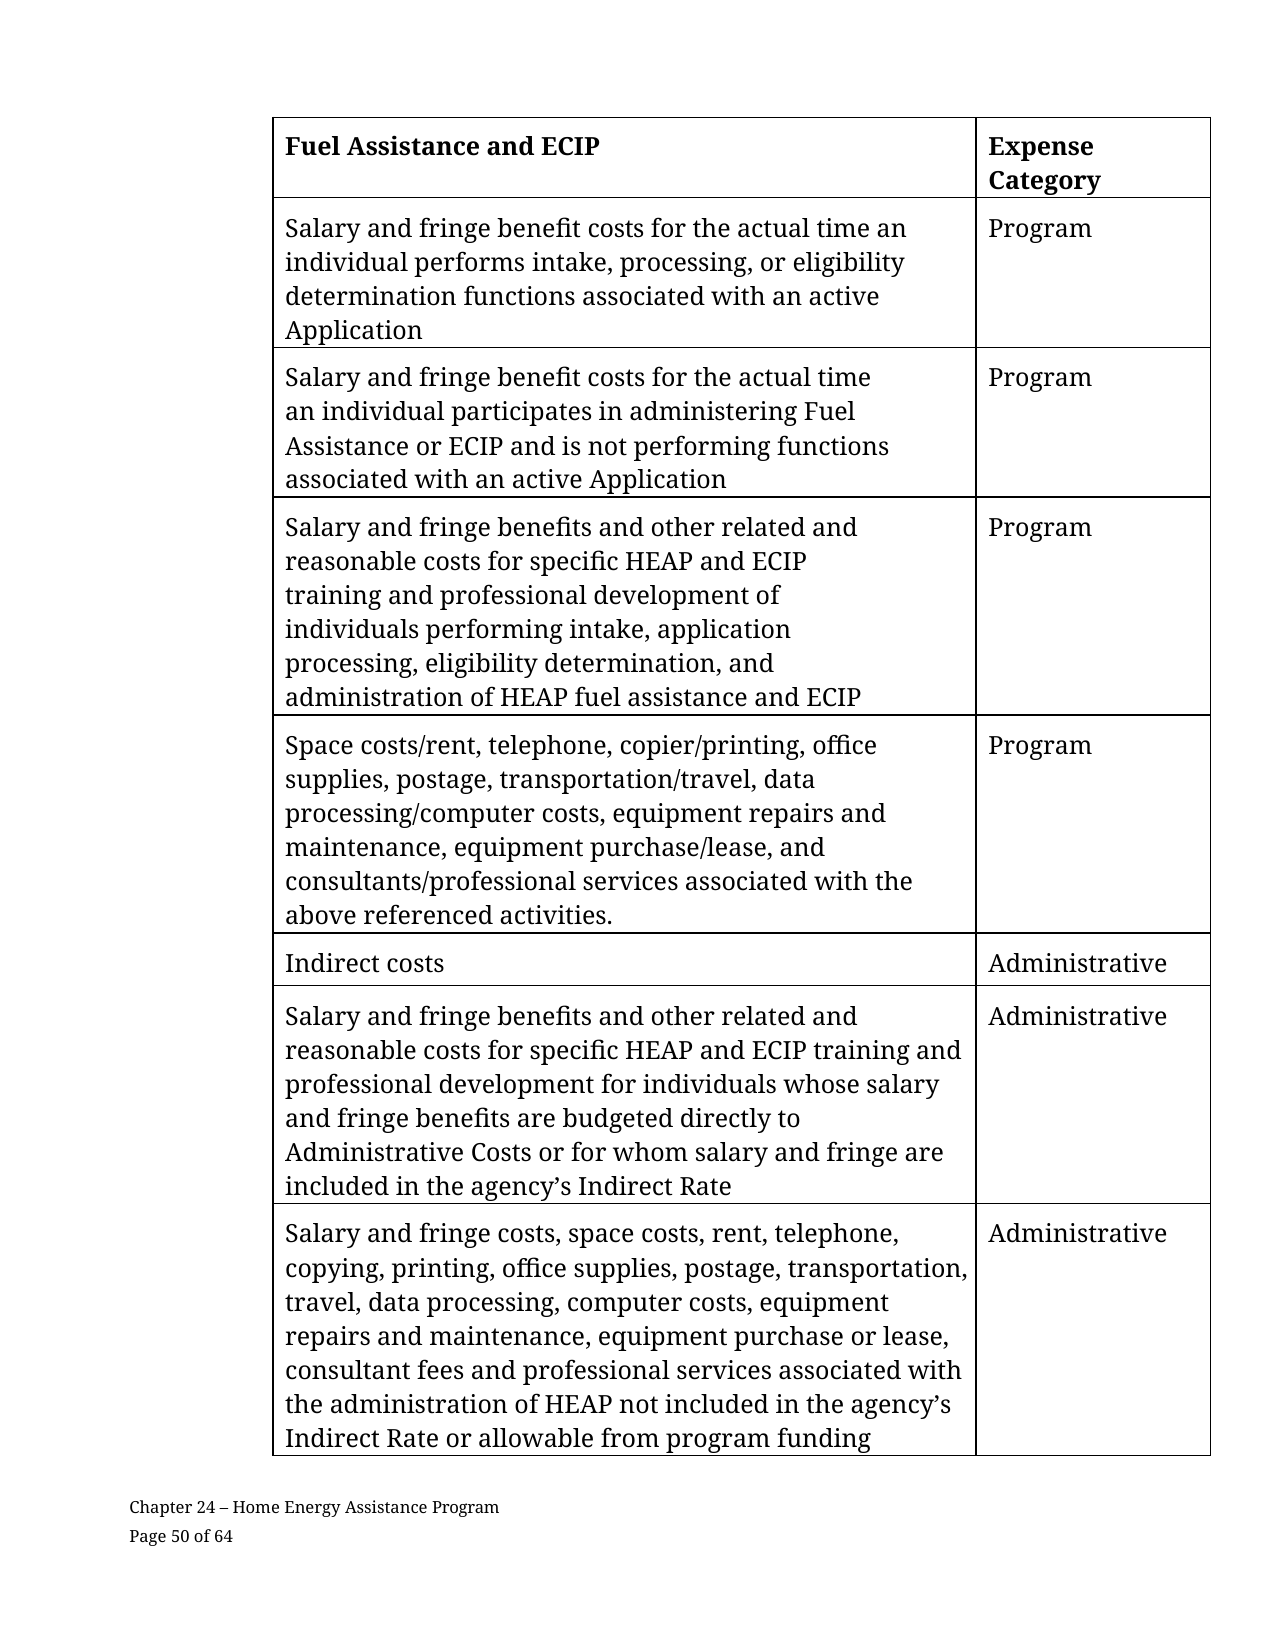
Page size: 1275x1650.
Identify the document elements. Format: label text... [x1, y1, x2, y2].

table_cell Program [977, 716, 1210, 932]
table_cell Program [977, 198, 1210, 346]
table_cell Administrative [977, 1204, 1210, 1454]
table_cell Salary and fringe costs, space costs, rent, telephone, copying, printing, office supplies, postage, transportation, travel, data processing, computer costs, equipment repairs and maintenance, equipment purchase or lease, consultant fees and professional services associated with the administration of HEAP not included in the agency’s Indirect Rate or allowable from program funding [274, 1204, 975, 1454]
table_cell Salary and fringe benefits and other related and reasonable costs for specific HEAP and ECIP training and professional development of individuals performing intake, application processing, eligibility determination, and administration of HEAP fuel assistance and ECIP [274, 498, 975, 714]
table_cell Indirect costs [274, 934, 975, 985]
table_cell Program [977, 498, 1210, 714]
table_cell Salary and fringe benefit costs for the actual time an individual participates in administering Fuel Assistance or ECIP and is not performing functions associated with an active Application [274, 348, 975, 496]
table_cell Administrative [977, 934, 1210, 985]
table_cell Space costs/rent, telephone, copier/printing, office supplies, postage, transportation/travel, data processing/computer costs, equipment repairs and maintenance, equipment purchase/lease, and consultants/professional services associated with the above referenced activities. [274, 716, 975, 932]
table_header Fuel Assistance and ECIP [274, 118, 975, 197]
table_cell Program [977, 348, 1210, 496]
table_cell Administrative [977, 986, 1210, 1203]
table_cell Salary and fringe benefits and other related and reasonable costs for specific HEAP and ECIP training and professional development for individuals whose salary and fringe benefits are budgeted directly to Administrative Costs or for whom salary and fringe are included in the agency’s Indirect Rate [274, 986, 975, 1203]
table_header Expense Category [977, 118, 1210, 197]
table_cell Salary and fringe benefit costs for the actual time an individual performs intake, processing, or eligibility determination functions associated with an active Application [274, 198, 975, 346]
